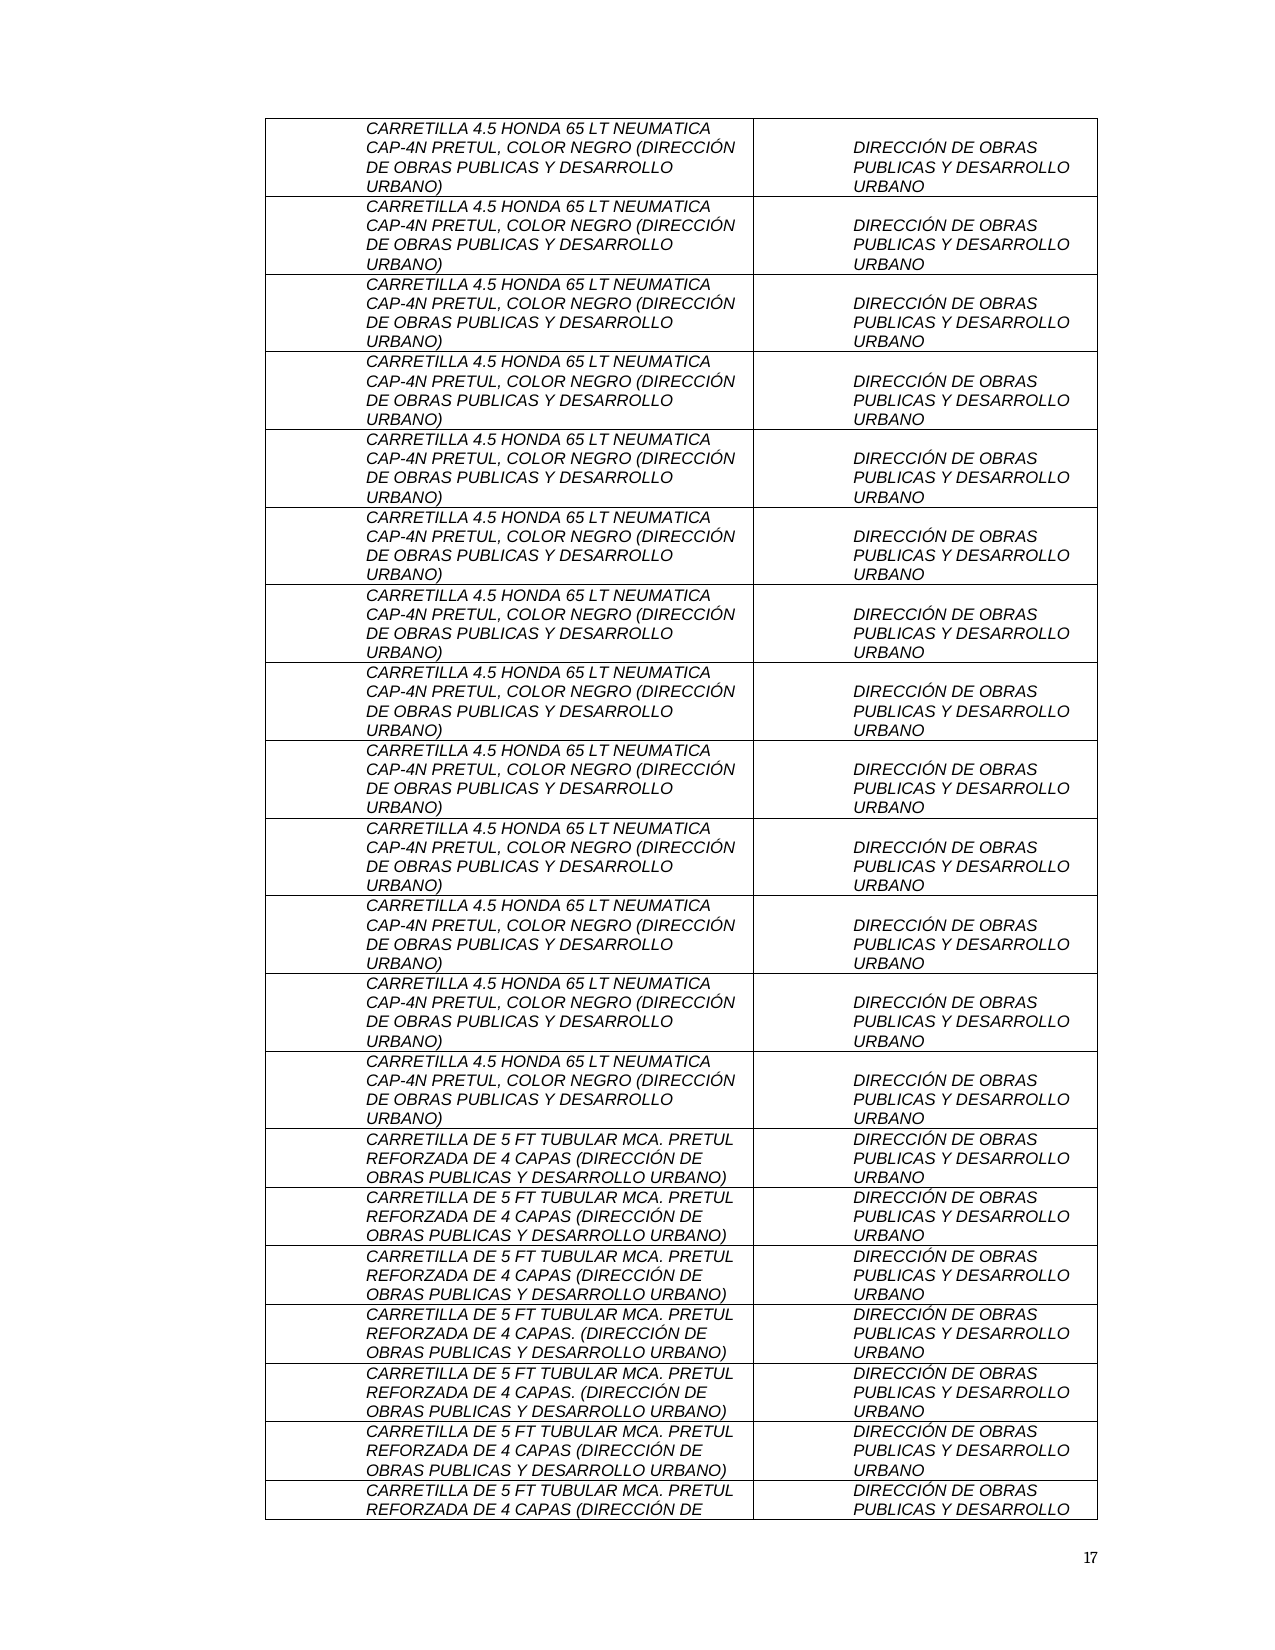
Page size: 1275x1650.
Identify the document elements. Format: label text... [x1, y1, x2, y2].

table_cell CARRETILLA DE 5 FT TUBULAR MCA. PRETUL REFORZADA DE 4 CAPAS (DIRECCIÓN DE OBRAS PUBLICAS Y DESARROLLO URBANO) [266, 1246, 753, 1304]
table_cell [266, 1481, 753, 1519]
table_cell CARRETILLA DE 5 FT TUBULAR MCA. PRETUL REFORZADA DE 4 CAPAS (DIRECCIÓN DE OBRAS PUBLICAS Y DESARROLLO URBANO) [266, 1422, 753, 1479]
table_cell DIRECCIÓN DE OBRAS PUBLICAS Y DESARROLLO URBANO [754, 1422, 1097, 1479]
table_cell DIRECCIÓN DE OBRAS PUBLICAS Y DESARROLLO URBANO [754, 819, 1097, 895]
table_cell CARRETILLA DE 5 FT TUBULAR MCA. PRETUL REFORZADA DE 4 CAPAS. (DIRECCIÓN DE OBRAS PUBLICAS Y DESARROLLO URBANO) [266, 1364, 753, 1421]
table_cell CARRETILLA 4.5 HONDA 65 LT NEUMATICA CAP-4N PRETUL, COLOR NEGRO (DIRECCIÓN DE OBRAS PUBLICAS Y DESARROLLO URBANO) [266, 819, 753, 895]
table_cell CARRETILLA 4.5 HONDA 65 LT NEUMATICA CAP-4N PRETUL, COLOR NEGRO (DIRECCIÓN DE OBRAS PUBLICAS Y DESARROLLO URBANO) [266, 508, 753, 584]
table_cell DIRECCIÓN DE OBRAS PUBLICAS Y DESARROLLO URBANO [754, 275, 1097, 351]
table_cell DIRECCIÓN DE OBRAS PUBLICAS Y DESARROLLO URBANO [754, 508, 1097, 584]
table_cell DIRECCIÓN DE OBRAS PUBLICAS Y DESARROLLO URBANO [754, 585, 1097, 662]
table_cell DIRECCIÓN DE OBRAS PUBLICAS Y DESARROLLO URBANO [754, 1246, 1097, 1304]
table_cell CARRETILLA DE 5 FT TUBULAR MCA. PRETUL REFORZADA DE 4 CAPAS (DIRECCIÓN DE OBRAS PUBLICAS Y DESARROLLO URBANO) [266, 1129, 753, 1187]
table_cell DIRECCIÓN DE OBRAS PUBLICAS Y DESARROLLO URBANO [754, 1188, 1097, 1245]
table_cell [754, 119, 1097, 196]
table_cell DIRECCIÓN DE OBRAS PUBLICAS Y DESARROLLO URBANO [754, 896, 1097, 973]
table_cell DIRECCIÓN DE OBRAS PUBLICAS Y DESARROLLO URBANO [754, 430, 1097, 507]
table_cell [266, 119, 753, 196]
table_cell CARRETILLA 4.5 HONDA 65 LT NEUMATICA CAP-4N PRETUL, COLOR NEGRO (DIRECCIÓN DE OBRAS PUBLICAS Y DESARROLLO URBANO) [266, 430, 753, 507]
table_cell CARRETILLA 4.5 HONDA 65 LT NEUMATICA CAP-4N PRETUL, COLOR NEGRO (DIRECCIÓN DE OBRAS PUBLICAS Y DESARROLLO URBANO) [266, 741, 753, 817]
table_cell DIRECCIÓN DE OBRAS PUBLICAS Y DESARROLLO URBANO [754, 974, 1097, 1051]
table_cell CARRETILLA DE 5 FT TUBULAR MCA. PRETUL REFORZADA DE 4 CAPAS. (DIRECCIÓN DE OBRAS PUBLICAS Y DESARROLLO URBANO) [266, 1305, 753, 1362]
table_cell DIRECCIÓN DE OBRAS PUBLICAS Y DESARROLLO URBANO [754, 741, 1097, 817]
table_cell DIRECCIÓN DE OBRAS PUBLICAS Y DESARROLLO URBANO [754, 1129, 1097, 1187]
table_cell DIRECCIÓN DE OBRAS PUBLICAS Y DESARROLLO URBANO [754, 352, 1097, 429]
table_cell CARRETILLA 4.5 HONDA 65 LT NEUMATICA CAP-4N PRETUL, COLOR NEGRO (DIRECCIÓN DE OBRAS PUBLICAS Y DESARROLLO URBANO) [266, 896, 753, 973]
table_cell CARRETILLA 4.5 HONDA 65 LT NEUMATICA CAP-4N PRETUL, COLOR NEGRO (DIRECCIÓN DE OBRAS PUBLICAS Y DESARROLLO URBANO) [266, 275, 753, 351]
table_cell CARRETILLA 4.5 HONDA 65 LT NEUMATICA CAP-4N PRETUL, COLOR NEGRO (DIRECCIÓN DE OBRAS PUBLICAS Y DESARROLLO URBANO) [266, 974, 753, 1051]
table_cell CARRETILLA DE 5 FT TUBULAR MCA. PRETUL REFORZADA DE 4 CAPAS (DIRECCIÓN DE OBRAS PUBLICAS Y DESARROLLO URBANO) [266, 1188, 753, 1245]
table_cell DIRECCIÓN DE OBRAS PUBLICAS Y DESARROLLO URBANO [754, 1052, 1097, 1128]
table_cell CARRETILLA 4.5 HONDA 65 LT NEUMATICA CAP-4N PRETUL, COLOR NEGRO (DIRECCIÓN DE OBRAS PUBLICAS Y DESARROLLO URBANO) [266, 352, 753, 429]
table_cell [754, 1481, 1097, 1519]
table_cell DIRECCIÓN DE OBRAS PUBLICAS Y DESARROLLO URBANO [754, 663, 1097, 740]
table_cell CARRETILLA 4.5 HONDA 65 LT NEUMATICA CAP-4N PRETUL, COLOR NEGRO (DIRECCIÓN DE OBRAS PUBLICAS Y DESARROLLO URBANO) [266, 1052, 753, 1128]
table_cell CARRETILLA 4.5 HONDA 65 LT NEUMATICA CAP-4N PRETUL, COLOR NEGRO (DIRECCIÓN DE OBRAS PUBLICAS Y DESARROLLO URBANO) [266, 585, 753, 662]
table_cell DIRECCIÓN DE OBRAS PUBLICAS Y DESARROLLO URBANO [754, 1305, 1097, 1362]
table_cell DIRECCIÓN DE OBRAS PUBLICAS Y DESARROLLO URBANO [754, 197, 1097, 273]
table_cell CARRETILLA 4.5 HONDA 65 LT NEUMATICA CAP-4N PRETUL, COLOR NEGRO (DIRECCIÓN DE OBRAS PUBLICAS Y DESARROLLO URBANO) [266, 197, 753, 273]
table_cell DIRECCIÓN DE OBRAS PUBLICAS Y DESARROLLO URBANO [754, 1364, 1097, 1421]
table_cell CARRETILLA 4.5 HONDA 65 LT NEUMATICA CAP-4N PRETUL, COLOR NEGRO (DIRECCIÓN DE OBRAS PUBLICAS Y DESARROLLO URBANO) [266, 663, 753, 740]
